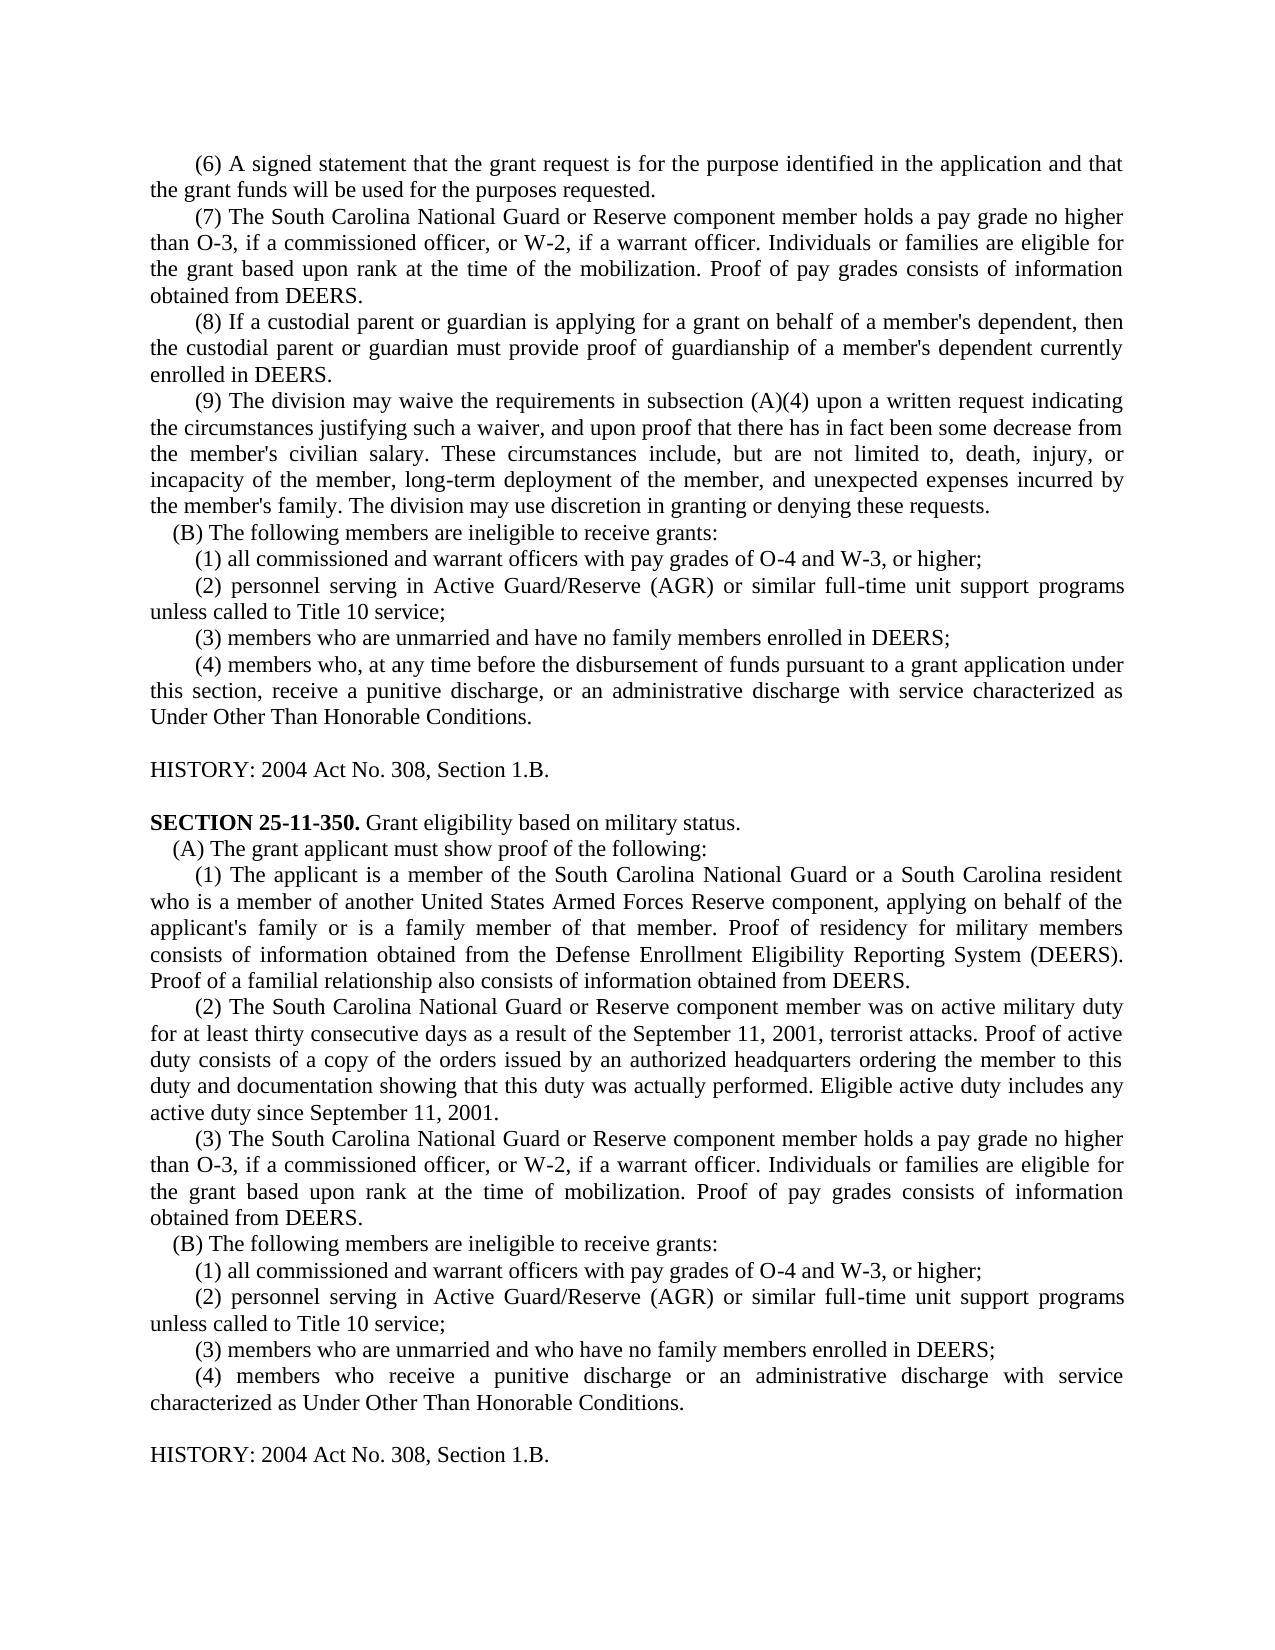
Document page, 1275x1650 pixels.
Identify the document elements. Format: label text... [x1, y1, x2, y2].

text (B) The following members are ineligible to receive grants: [150, 1231, 1125, 1257]
text (A) The grant applicant must show proof of the following: [150, 835, 1125, 862]
text (2) The South Carolina National Guard or Reserve component member was on active military duty for at least thirty consecutive days as a result of the September 11, 2001, terrorist attacks. Proof of active duty consists of a copy of the orders issued by an authorized headquarters ordering the member to this duty and documentation showing that this duty was actually performed. Eligible active duty includes any active duty since September 11, 2001. [150, 993, 1125, 1125]
text (3) members who are unmarried and who have no family members enrolled in DEERS; [150, 1336, 1125, 1362]
text (8) If a custodial parent or guardian is applying for a grant on behalf of a member's dependent, then the custodial parent or guardian must provide proof of guardianship of a member's dependent currently enrolled in DEERS. [150, 308, 1125, 387]
text (3) members who are unmarried and have no family members enrolled in DEERS; [150, 624, 1125, 651]
text (7) The South Carolina National Guard or Reserve component member holds a pay grade no higher than O-3, if a commissioned officer, or W-2, if a warrant officer. Individuals or families are eligible for the grant based upon rank at the time of the mobilization. Proof of pay grades consists of information obtained from DEERS. [150, 203, 1125, 308]
text (6) A signed statement that the grant request is for the purpose identified in the application and that the grant funds will be used for the purposes requested. [150, 150, 1125, 203]
text (1) The applicant is a member of the South Carolina National Guard or a South Carolina resident who is a member of another United States Armed Forces Reserve component, applying on behalf of the applicant's family or is a family member of that member. Proof of residency for military members consists of information obtained from the Defense Enrollment Eligibility Reporting System (DEERS). Proof of a familial relationship also consists of information obtained from DEERS. [150, 862, 1125, 993]
text HISTORY: 2004 Act No. 308, Section 1.B. [150, 756, 1125, 782]
text (2) personnel serving in Active Guard/Reserve (AGR) or similar full-time unit support programs unless called to Title 10 service; [150, 572, 1125, 624]
text (B) The following members are ineligible to receive grants: [150, 519, 1125, 545]
text SECTION 25-11-350. Grant eligibility based on military status. [150, 809, 1125, 835]
text (4) members who receive a punitive discharge or an administrative discharge with service characterized as Under Other Than Honorable Conditions. [150, 1362, 1125, 1415]
text (2) personnel serving in Active Guard/Reserve (AGR) or similar full-time unit support programs unless called to Title 10 service; [150, 1283, 1125, 1336]
text HISTORY: 2004 Act No. 308, Section 1.B. [150, 1441, 1125, 1468]
text (1) all commissioned and warrant officers with pay grades of O-4 and W-3, or higher; [150, 1257, 1125, 1283]
text (9) The division may waive the requirements in subsection (A)(4) upon a written request indicating the circumstances justifying such a waiver, and upon proof that there has in fact been some decrease from the member's civilian salary. These circumstances include, but are not limited to, death, injury, or incapacity of the member, long-term deployment of the member, and unexpected expenses incurred by the member's family. The division may use discretion in granting or denying these requests. [150, 387, 1125, 519]
text (3) The South Carolina National Guard or Reserve component member holds a pay grade no higher than O-3, if a commissioned officer, or W-2, if a warrant officer. Individuals or families are eligible for the grant based upon rank at the time of mobilization. Proof of pay grades consists of information obtained from DEERS. [150, 1125, 1125, 1231]
text (4) members who, at any time before the disbursement of funds pursuant to a grant application under this section, receive a punitive discharge, or an administrative discharge with service characterized as Under Other Than Honorable Conditions. [150, 651, 1125, 730]
text (1) all commissioned and warrant officers with pay grades of O-4 and W-3, or higher; [150, 545, 1125, 572]
